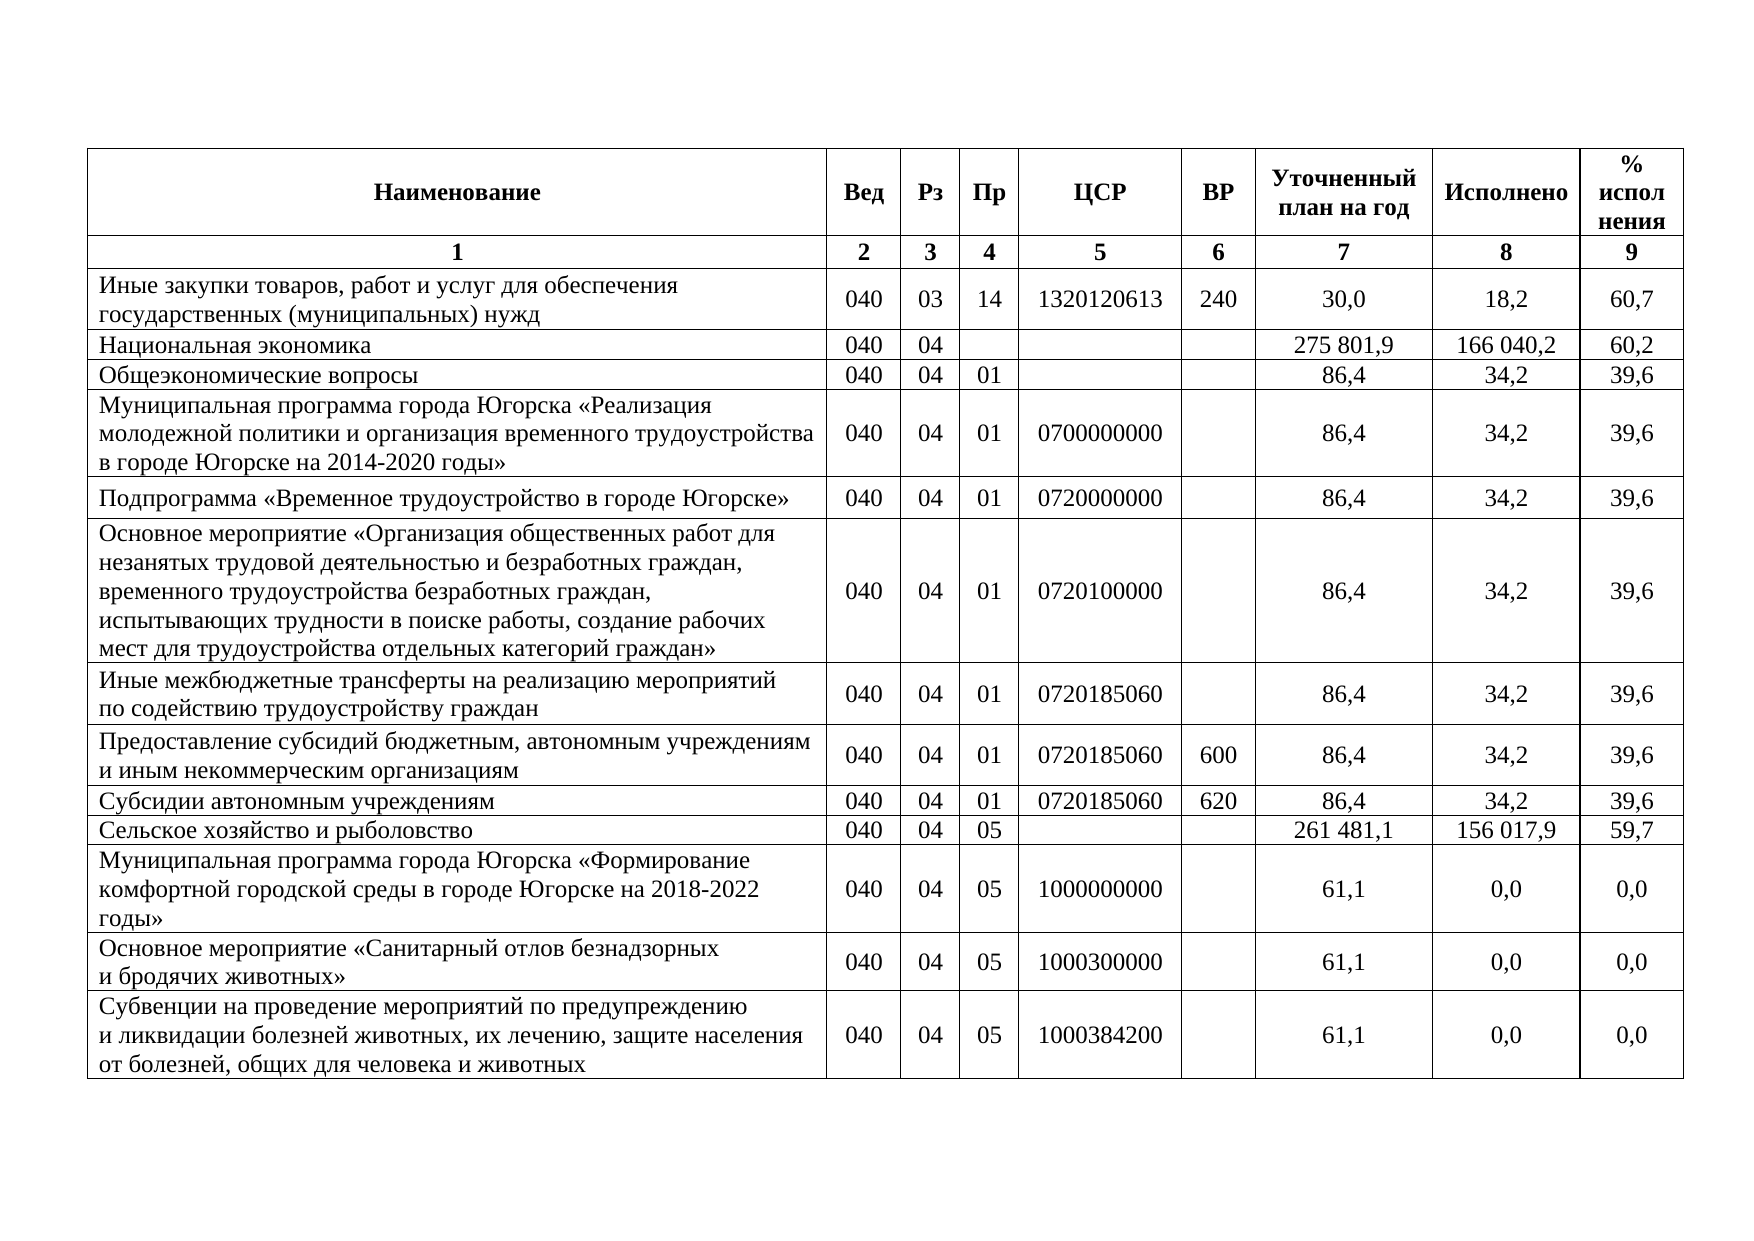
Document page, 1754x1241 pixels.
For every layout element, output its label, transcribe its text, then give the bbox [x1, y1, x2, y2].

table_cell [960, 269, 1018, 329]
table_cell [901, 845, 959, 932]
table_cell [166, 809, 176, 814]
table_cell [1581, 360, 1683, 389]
table_cell 1 [88, 236, 826, 268]
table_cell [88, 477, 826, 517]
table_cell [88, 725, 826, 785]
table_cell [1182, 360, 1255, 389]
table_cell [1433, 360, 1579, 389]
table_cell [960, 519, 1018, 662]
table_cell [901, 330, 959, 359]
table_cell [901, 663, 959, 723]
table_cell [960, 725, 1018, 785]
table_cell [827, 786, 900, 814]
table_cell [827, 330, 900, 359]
table_cell 9 [1581, 236, 1683, 268]
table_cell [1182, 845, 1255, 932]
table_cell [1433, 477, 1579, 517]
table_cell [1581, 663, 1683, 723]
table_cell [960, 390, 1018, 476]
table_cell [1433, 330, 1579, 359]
table_cell 7 [1256, 236, 1432, 268]
table_cell 3 [901, 236, 959, 268]
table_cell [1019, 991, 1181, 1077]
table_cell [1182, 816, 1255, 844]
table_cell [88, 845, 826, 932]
table_header Исполнено [1433, 149, 1579, 235]
table_header ЦСР [1019, 149, 1181, 235]
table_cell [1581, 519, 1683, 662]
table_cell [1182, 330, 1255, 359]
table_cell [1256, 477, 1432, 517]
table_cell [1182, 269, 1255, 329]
table_cell 8 [1433, 236, 1579, 268]
table_header Рз [901, 149, 959, 235]
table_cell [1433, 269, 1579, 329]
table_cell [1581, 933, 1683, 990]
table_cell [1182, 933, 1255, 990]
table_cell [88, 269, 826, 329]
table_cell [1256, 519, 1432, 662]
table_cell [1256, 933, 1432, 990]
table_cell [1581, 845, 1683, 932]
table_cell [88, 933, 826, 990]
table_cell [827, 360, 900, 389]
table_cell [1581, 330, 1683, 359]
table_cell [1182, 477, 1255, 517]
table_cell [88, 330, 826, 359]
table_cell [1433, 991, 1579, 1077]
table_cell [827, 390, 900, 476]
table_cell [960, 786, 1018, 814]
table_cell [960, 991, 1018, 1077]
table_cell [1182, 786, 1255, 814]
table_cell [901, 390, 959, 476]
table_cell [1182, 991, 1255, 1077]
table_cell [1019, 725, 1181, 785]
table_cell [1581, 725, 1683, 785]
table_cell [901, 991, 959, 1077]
table_header Вед [827, 149, 900, 235]
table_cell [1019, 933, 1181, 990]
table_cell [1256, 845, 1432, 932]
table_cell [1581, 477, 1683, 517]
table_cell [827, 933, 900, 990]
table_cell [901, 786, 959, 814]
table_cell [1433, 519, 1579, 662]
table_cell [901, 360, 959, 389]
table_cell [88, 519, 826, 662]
table_cell 2 [827, 236, 900, 268]
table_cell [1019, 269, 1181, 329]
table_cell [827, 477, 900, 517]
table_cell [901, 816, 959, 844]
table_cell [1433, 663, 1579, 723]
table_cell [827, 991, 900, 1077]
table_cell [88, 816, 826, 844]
table_header % исполнения [1581, 149, 1683, 235]
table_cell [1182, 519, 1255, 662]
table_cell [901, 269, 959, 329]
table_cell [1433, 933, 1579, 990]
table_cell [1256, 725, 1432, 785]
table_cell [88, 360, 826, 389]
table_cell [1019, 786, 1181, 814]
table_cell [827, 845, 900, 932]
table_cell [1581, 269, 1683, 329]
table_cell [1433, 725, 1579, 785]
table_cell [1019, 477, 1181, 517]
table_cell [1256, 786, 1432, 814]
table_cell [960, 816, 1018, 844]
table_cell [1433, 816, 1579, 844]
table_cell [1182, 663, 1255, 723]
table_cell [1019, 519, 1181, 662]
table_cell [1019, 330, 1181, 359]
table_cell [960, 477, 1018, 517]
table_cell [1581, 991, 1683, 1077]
table_header Наименование [88, 149, 826, 235]
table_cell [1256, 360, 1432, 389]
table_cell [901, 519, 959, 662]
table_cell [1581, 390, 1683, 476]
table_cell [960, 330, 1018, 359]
table_header Пр [960, 149, 1018, 235]
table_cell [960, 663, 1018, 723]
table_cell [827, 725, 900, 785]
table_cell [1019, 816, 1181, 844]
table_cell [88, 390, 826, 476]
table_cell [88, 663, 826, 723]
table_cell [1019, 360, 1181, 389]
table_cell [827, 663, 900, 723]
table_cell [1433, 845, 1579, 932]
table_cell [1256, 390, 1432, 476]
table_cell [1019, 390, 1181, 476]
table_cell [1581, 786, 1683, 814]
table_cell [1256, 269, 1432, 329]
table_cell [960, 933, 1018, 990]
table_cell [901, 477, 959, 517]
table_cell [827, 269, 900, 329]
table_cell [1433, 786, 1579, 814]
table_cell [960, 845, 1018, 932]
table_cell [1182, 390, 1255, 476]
table_header ВР [1182, 149, 1255, 235]
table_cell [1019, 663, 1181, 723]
table_cell 6 [1182, 236, 1255, 268]
table_cell 4 [960, 236, 1018, 268]
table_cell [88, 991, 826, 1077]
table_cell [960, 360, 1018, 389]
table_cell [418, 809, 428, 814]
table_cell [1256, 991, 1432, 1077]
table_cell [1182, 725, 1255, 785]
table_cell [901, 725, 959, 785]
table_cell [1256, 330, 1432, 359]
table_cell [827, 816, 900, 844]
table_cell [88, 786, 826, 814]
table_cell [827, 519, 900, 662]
table_header Уточненный план на год [1256, 149, 1432, 235]
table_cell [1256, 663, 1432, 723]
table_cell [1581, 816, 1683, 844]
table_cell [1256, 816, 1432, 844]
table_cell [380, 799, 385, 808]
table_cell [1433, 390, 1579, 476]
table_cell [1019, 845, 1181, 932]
table_cell 5 [1019, 236, 1181, 268]
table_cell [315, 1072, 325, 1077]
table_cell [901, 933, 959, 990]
